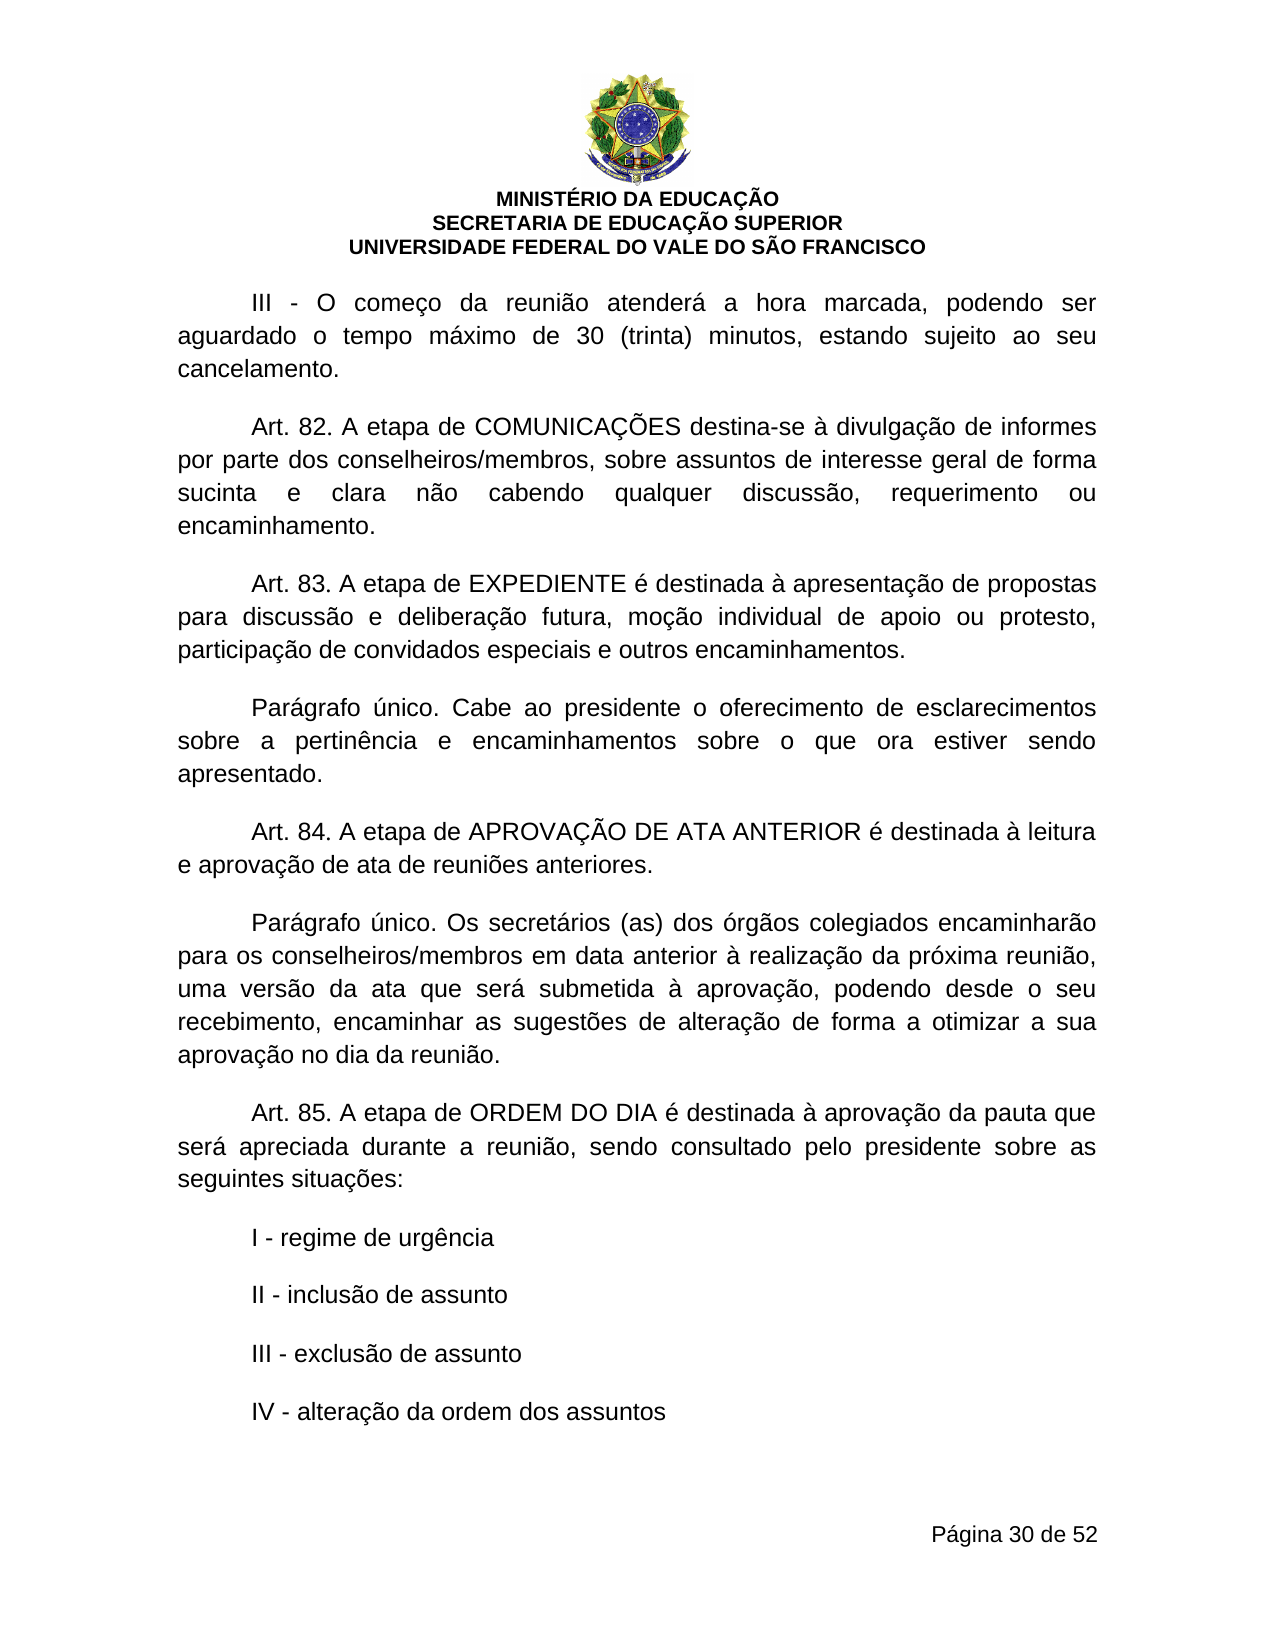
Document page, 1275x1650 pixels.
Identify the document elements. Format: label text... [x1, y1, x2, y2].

text IV - alteração da ordem dos assuntos [177, 1397, 1098, 1425]
text Art. 84. A etapa de APROVAÇÃO DE ATA ANTERIOR é destinada à leitura e aprovação de ata de reuniões anteriores. [177, 817, 1098, 879]
text Art. 82. A etapa de COMUNICAÇÕES destina-se à divulgação de informes por parte dos conselheiros/membros, sobre assuntos de interesse geral de forma sucinta e clara não cabendo qualquer discussão, requerimento ou encaminhamento. [177, 412, 1098, 539]
text II - inclusão de assunto [177, 1281, 1098, 1309]
picture [581, 73, 694, 187]
text Parágrafo único. Os secretários (as) dos órgãos colegiados encaminharão para os conselheiros/membros em data anterior à realização da próxima reunião, uma versão da ata que será submetida à aprovação, podendo desde o seu recebimento, encaminhar as sugestões de alteração de forma a otimizar a sua aprovação no dia da reunião. [177, 908, 1098, 1069]
text I - regime de urgência [177, 1222, 1098, 1251]
text III - exclusão de assunto [177, 1338, 1098, 1367]
text Art. 83. A etapa de EXPEDIENTE é destinada à apresentação de propostas para discussão e deliberação futura, moção individual de apoio ou protesto, participação de convidados especiais e outros encaminhamentos. [177, 569, 1098, 664]
text Art. 85. A etapa de ORDEM DO DIA é destinada à aprovação da pauta que será apreciada durante a reunião, sendo consultado pelo presidente sobre as seguintes situações: [177, 1098, 1098, 1193]
text III - O começo da reunião atenderá a hora marcada, podendo ser aguardado o tempo máximo de 30 (trinta) minutos, estando sujeito ao seu cancelamento. [177, 288, 1098, 382]
text Parágrafo único. Cabe ao presidente o oferecimento de esclarecimentos sobre a pertinência e encaminhamentos sobre o que ora estiver sendo apresentado. [177, 693, 1098, 788]
